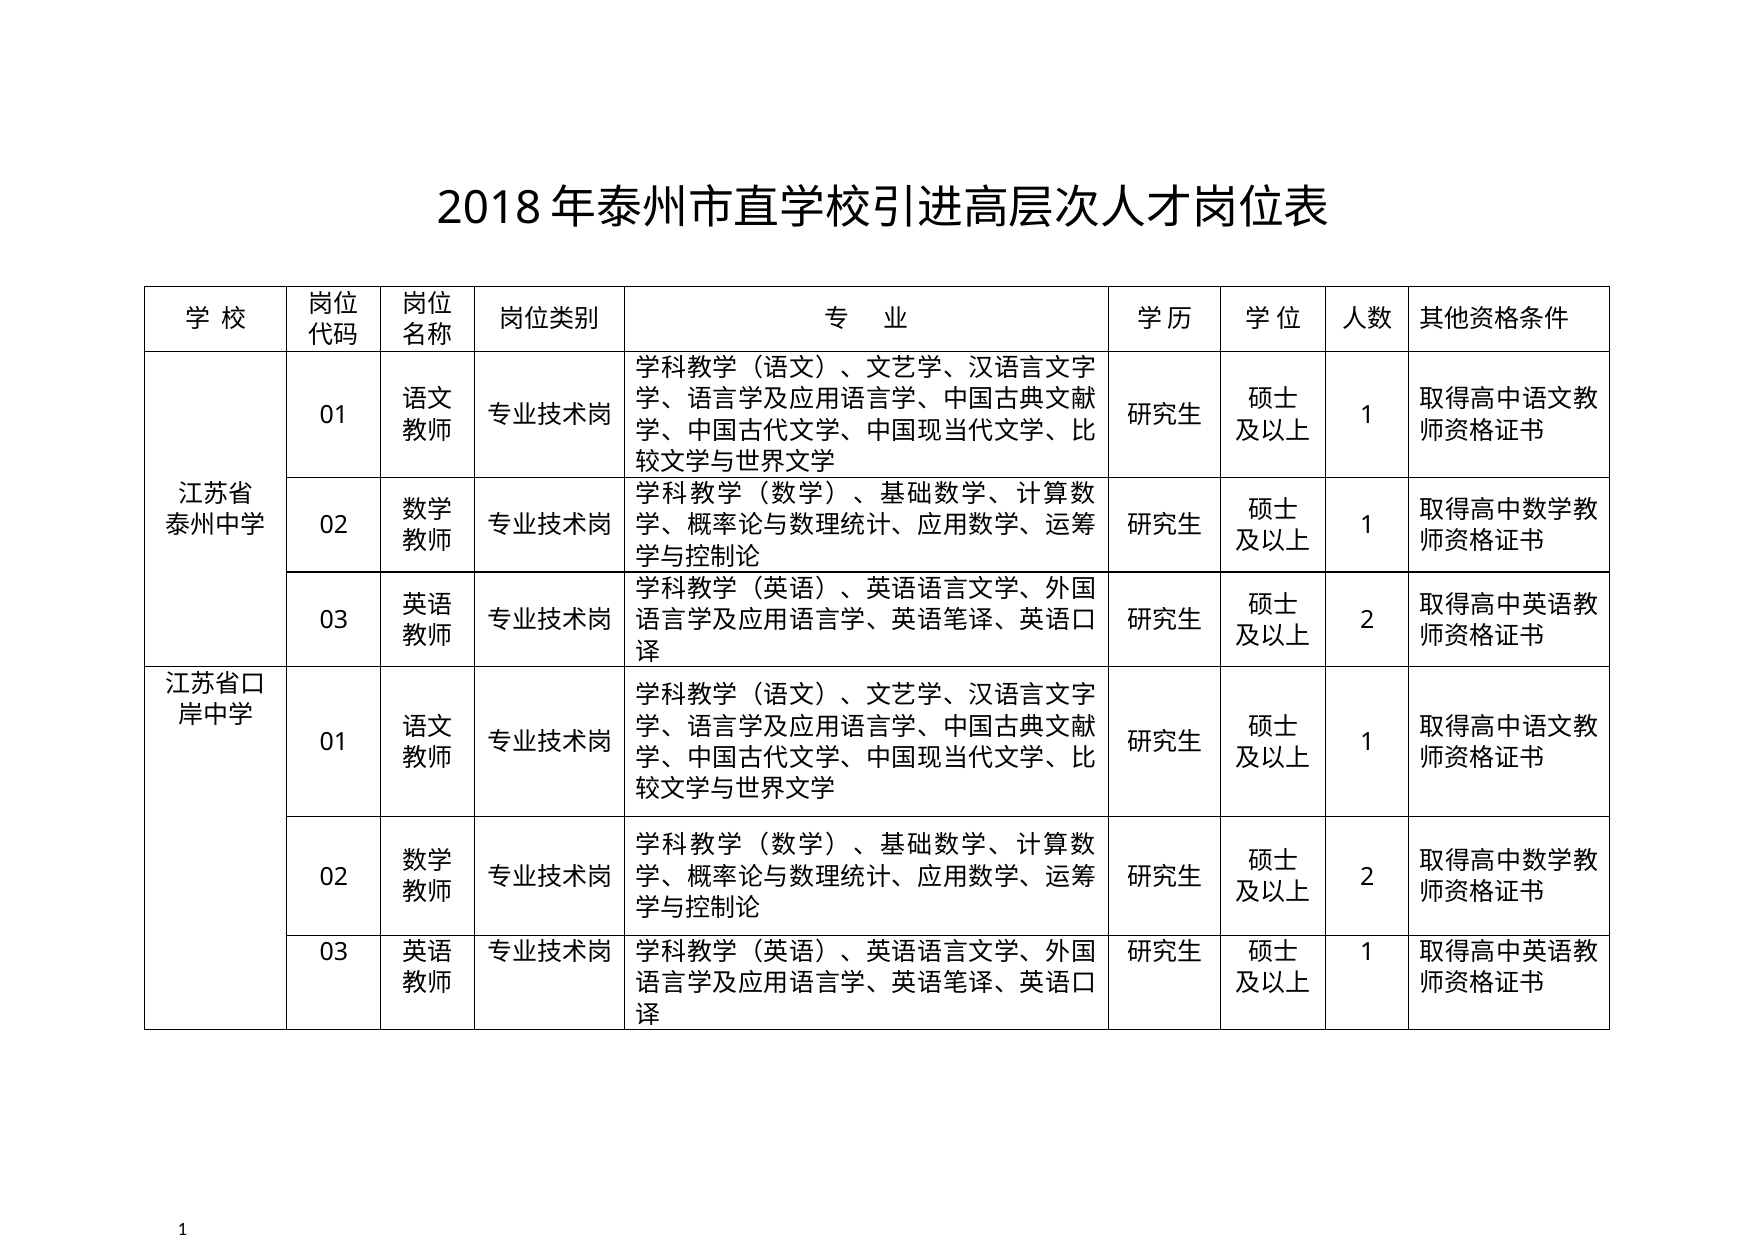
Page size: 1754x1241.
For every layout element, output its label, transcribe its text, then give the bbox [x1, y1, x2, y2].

table_cell 专业技术岗 [475, 573, 624, 666]
table_cell 硕士 及以上 [1221, 352, 1325, 477]
table_cell 取得高中英语教师资格证书 [1409, 573, 1609, 666]
table_cell 03 [287, 936, 380, 1029]
table_cell 硕士 及以上 [1221, 936, 1325, 1029]
table_cell 学科教学（英语）、英语语言文学、外国语言学及应用语言学、英语笔译、英语口译 [625, 936, 1108, 1029]
table_cell 2 [1326, 817, 1408, 934]
table_header 人数 [1326, 287, 1408, 351]
table_cell 01 [287, 667, 380, 816]
table_header 岗位名称 [381, 287, 474, 351]
table_cell 1 [1326, 936, 1408, 1029]
table_cell 取得高中语文教师资格证书 [1409, 352, 1609, 477]
text 2018年泰州市直学校引进高层次人才岗位表 [177, 190, 1577, 231]
table_cell 语文教师 [381, 352, 474, 477]
table_cell 江苏省口岸中学 [145, 667, 286, 1029]
table_cell 硕士 及以上 [1221, 573, 1325, 666]
table_cell 研究生 [1109, 667, 1220, 816]
table_cell 江苏省 泰州中学 [145, 352, 286, 666]
table_cell 学科教学（数学）、基础数学、计算数学、概率论与数理统计、应用数学、运筹学与控制论 [625, 478, 1108, 571]
table_cell 英语教师 [381, 573, 474, 666]
table_header 学 位 [1221, 287, 1325, 351]
table_cell 专业技术岗 [475, 352, 624, 477]
table_cell 1 [1326, 478, 1408, 571]
table_cell 专业技术岗 [475, 936, 624, 1029]
table_cell 英语教师 [381, 936, 474, 1029]
table_header 学 校 [145, 287, 286, 351]
table_cell 取得高中语文教师资格证书 [1409, 667, 1609, 816]
table_cell 02 [287, 817, 380, 934]
table_cell 研究生 [1109, 936, 1220, 1029]
table_cell 取得高中英语教师资格证书 [1409, 936, 1609, 1029]
table_cell 研究生 [1109, 478, 1220, 571]
table_cell 学科教学（语文）、文艺学、汉语言文字学、语言学及应用语言学、中国古典文献学、中国古代文学、中国现当代文学、比较文学与世界文学 [625, 667, 1108, 816]
table_cell 取得高中数学教师资格证书 [1409, 478, 1609, 571]
table_header 专 业 [625, 287, 1108, 351]
table_header 岗位类别 [475, 287, 624, 351]
table_cell 数学教师 [381, 817, 474, 934]
table_header 岗位代码 [287, 287, 380, 351]
table_cell 数学教师 [381, 478, 474, 571]
table_cell 01 [287, 352, 380, 477]
table_cell 硕士 及以上 [1221, 478, 1325, 571]
table_cell 硕士 及以上 [1221, 817, 1325, 934]
table_header 学 历 [1109, 287, 1220, 351]
table_cell 学科教学（语文）、文艺学、汉语言文字学、语言学及应用语言学、中国古典文献学、中国古代文学、中国现当代文学、比较文学与世界文学 [625, 352, 1108, 477]
table_cell 03 [287, 573, 380, 666]
table_cell 研究生 [1109, 817, 1220, 934]
table_cell 取得高中数学教师资格证书 [1409, 817, 1609, 934]
table_cell 语文教师 [381, 667, 474, 816]
table_cell 专业技术岗 [475, 478, 624, 571]
table_cell 研究生 [1109, 352, 1220, 477]
table_cell 学科教学（英语）、英语语言文学、外国语言学及应用语言学、英语笔译、英语口译 [625, 573, 1108, 666]
table_header 其他资格条件 [1409, 287, 1609, 351]
table_cell 专业技术岗 [475, 817, 624, 934]
table_cell 1 [1326, 352, 1408, 477]
table_cell 研究生 [1109, 573, 1220, 666]
table_cell 02 [287, 478, 380, 571]
table_cell 专业技术岗 [475, 667, 624, 816]
table_cell 2 [1326, 573, 1408, 666]
table_cell 学科教学（数学）、基础数学、计算数学、概率论与数理统计、应用数学、运筹学与控制论 [625, 817, 1108, 934]
table_cell 1 [1326, 667, 1408, 816]
table_cell 硕士 及以上 [1221, 667, 1325, 816]
